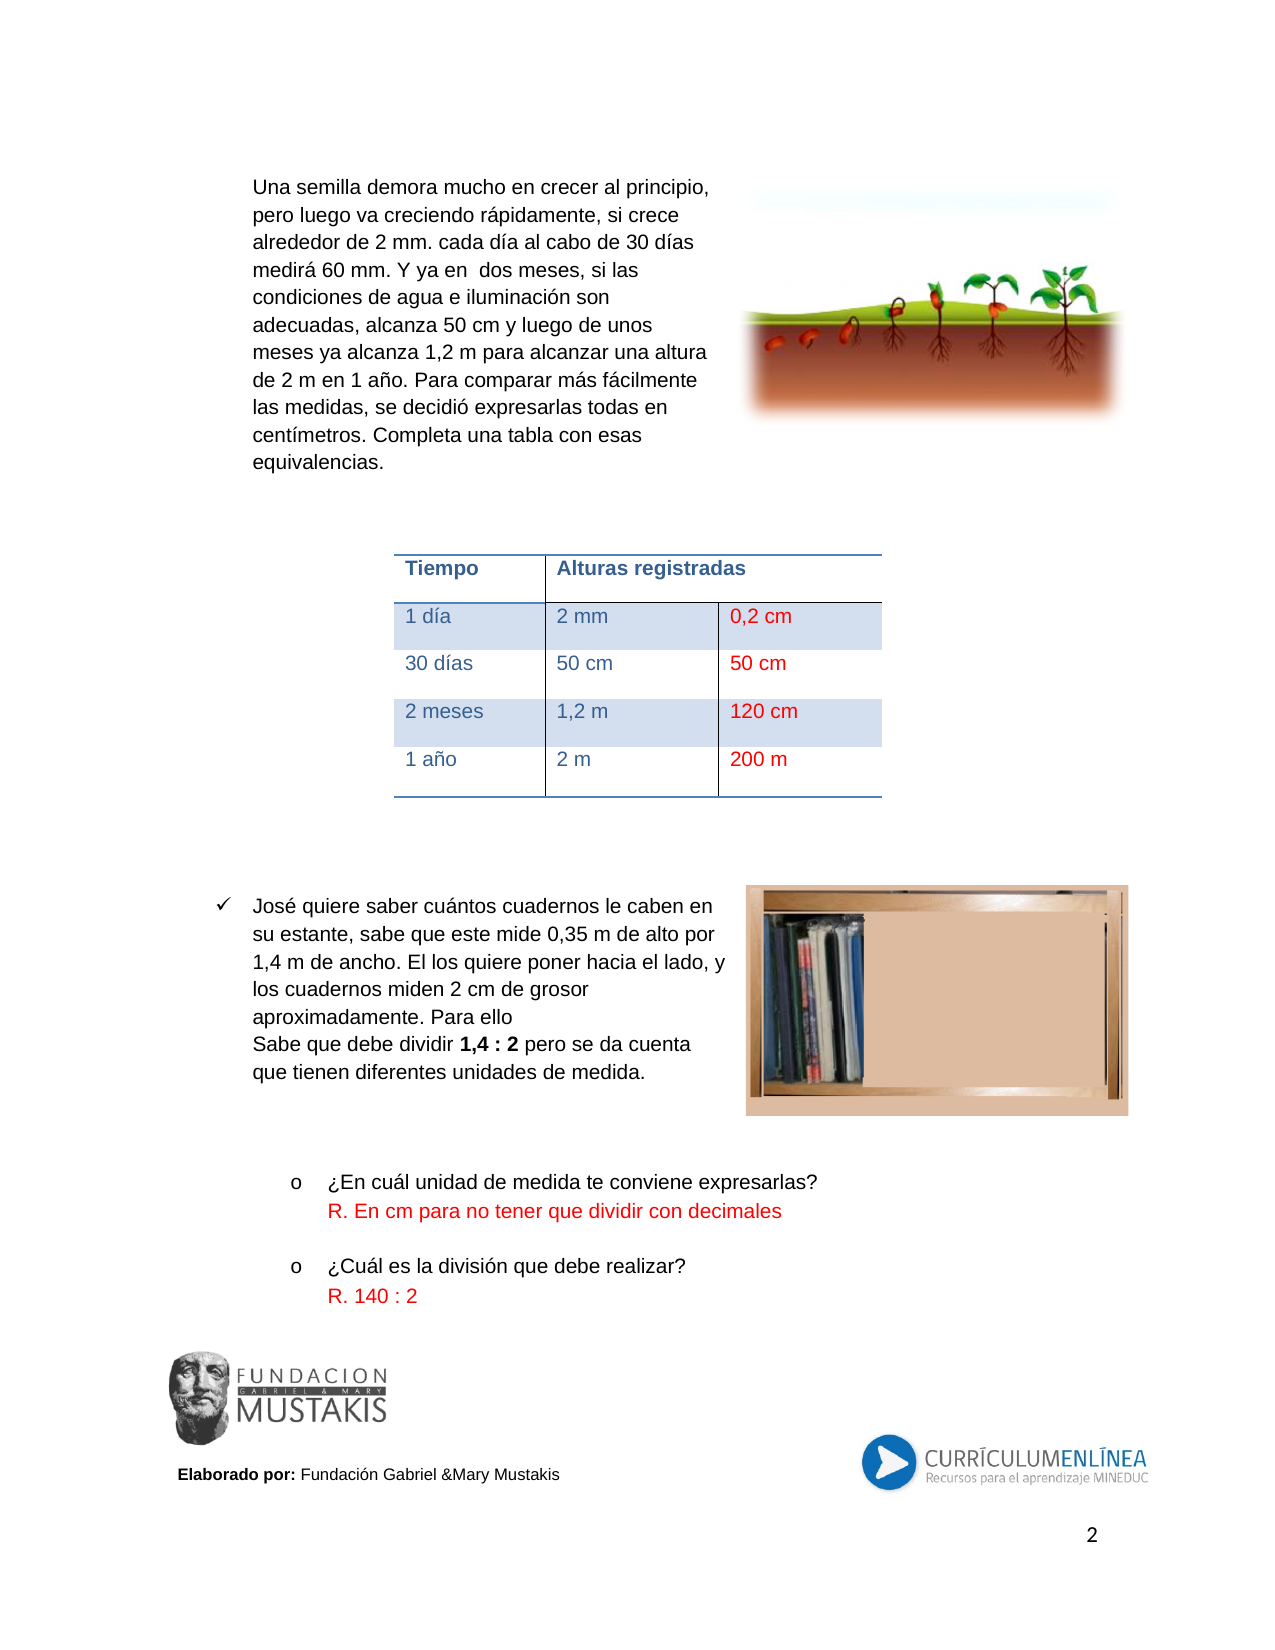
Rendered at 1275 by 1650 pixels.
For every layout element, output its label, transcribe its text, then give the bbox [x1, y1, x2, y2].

table_header Tiempo [394, 556, 545, 602]
list José quiere saber cuántos cuadernos le caben en su estante, sabe que este mide 0,35 m de alto por 1,4 m de ancho. El los quiere poner hacia el lado, y los cuadernos miden 2 cm de grosor aproximadamente. Para ello [215, 894, 745, 1028]
list R. En cm para no tener que dividir con decimales [327, 1199, 1098, 1223]
list R. 140 : 2 [327, 1284, 1098, 1308]
picture [159, 1345, 389, 1459]
list Elaborado por: Fundación Gabriel &Mary Mustakis [177, 1465, 857, 1484]
table_cell 2 mm [546, 603, 718, 650]
table_cell 50 cm [546, 650, 718, 699]
table_cell 1 año [394, 747, 545, 796]
table_cell 120 cm [719, 699, 882, 747]
table_cell 30 días [394, 650, 545, 699]
list ¿Cuál es la división que debe realizar? [290, 1254, 1098, 1280]
list Una semilla demora mucho en crecer al principio, pero luego va creciendo rápidamente, si crece alrededor de 2 mm. cada día al cabo de 30 días medirá 60 mm. Y ya en dos meses, si las condiciones de agua e iluminación son adecuadas, alcanza 50 cm y luego de unos meses ya alcanza 1,2 m para alcanzar una altura de 2 m en 1 año. Para comparar más fácilmente las medidas, se decidió expresarlas todas en centímetros. Completa una tabla con esas equivalencias. [252, 175, 1098, 474]
table_cell 1,2 m [546, 699, 718, 747]
list ¿En cuál unidad de medida te conviene expresarlas? [290, 1169, 1098, 1195]
table_cell 50 cm [719, 650, 882, 699]
table_cell 1 día [394, 604, 545, 650]
picture [857, 1426, 1160, 1497]
table_cell 2 meses [394, 699, 545, 747]
table_header Alturas registradas [546, 556, 882, 602]
picture [745, 885, 1129, 1116]
table_cell 2 m [546, 747, 718, 796]
table_cell 0,2 cm [719, 603, 882, 650]
table_cell 200 m [719, 747, 882, 796]
list Sabe que debe dividir 1,4 : 2 pero se da cuenta que tienen diferentes unidades de medida. [252, 1032, 745, 1083]
